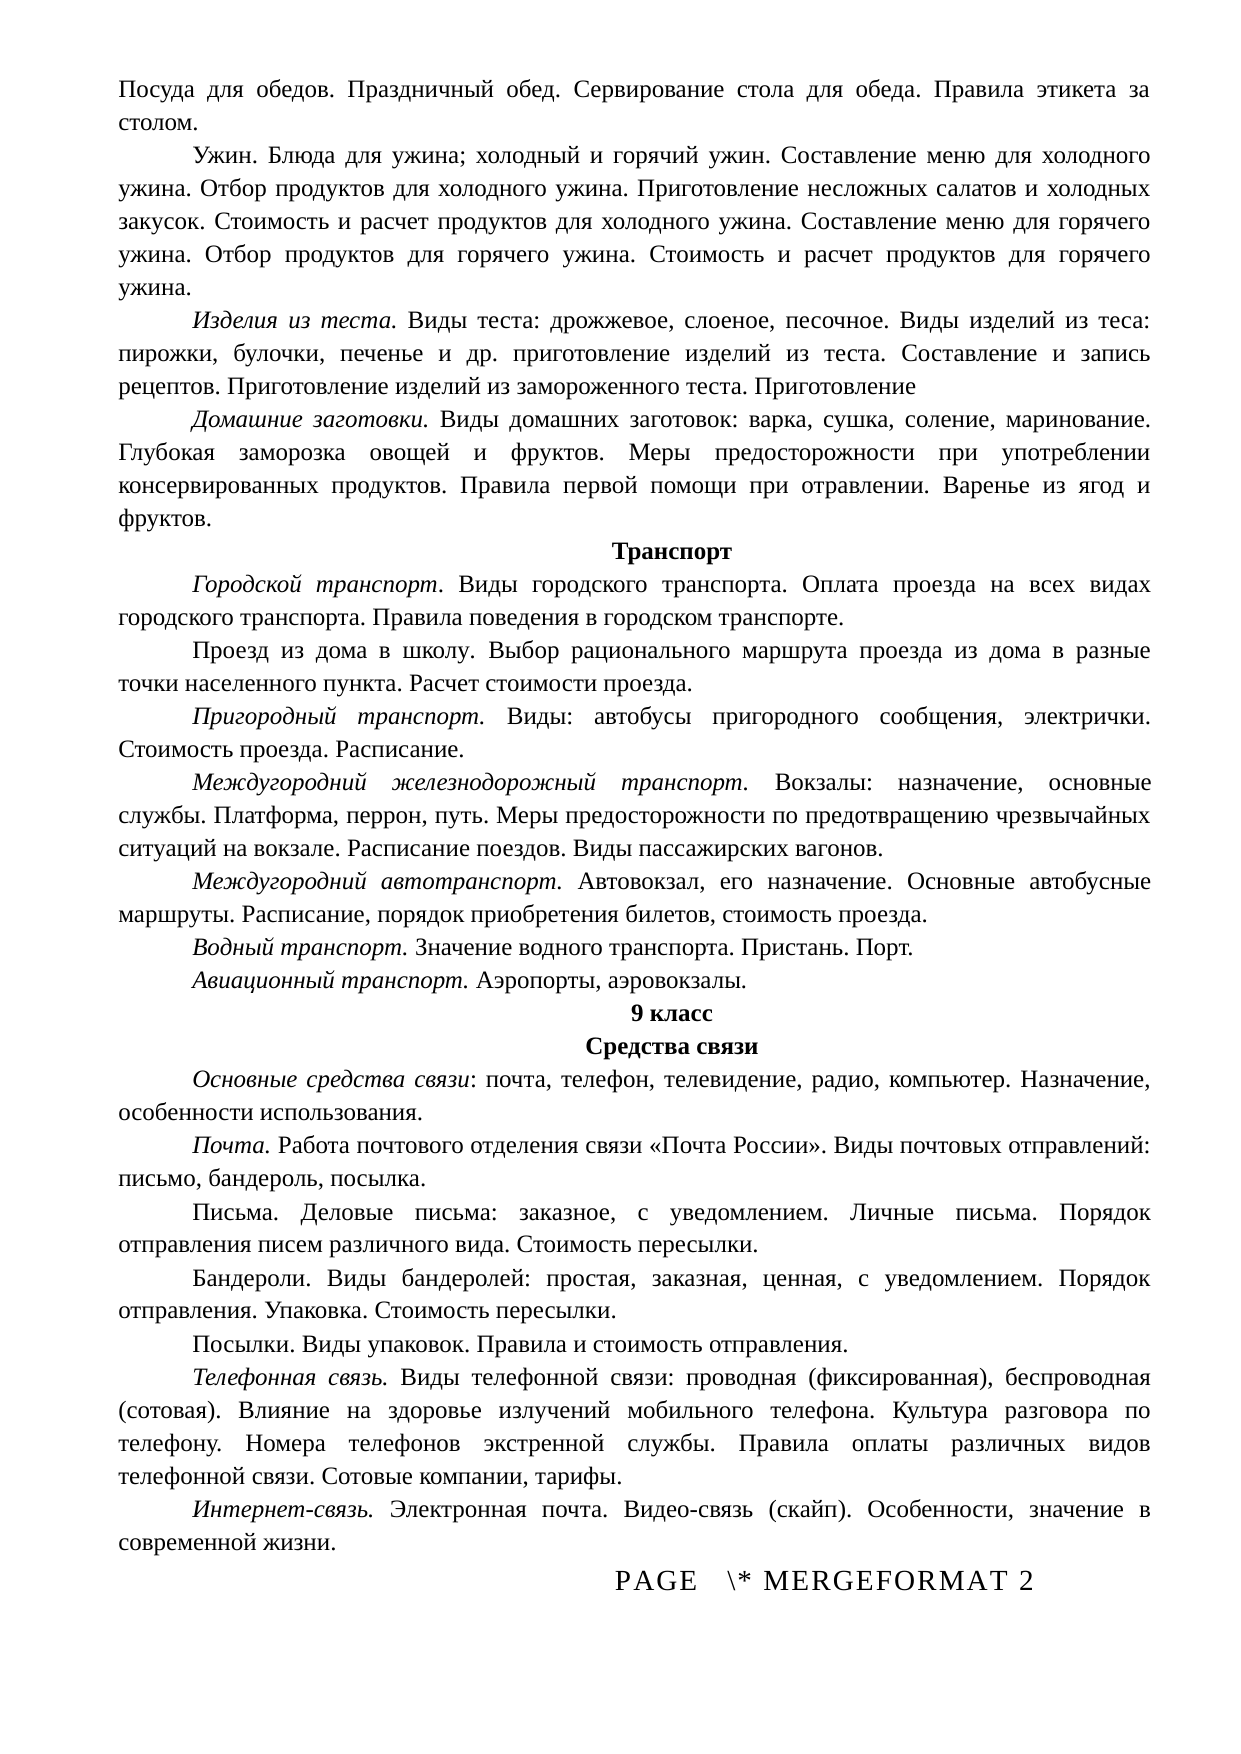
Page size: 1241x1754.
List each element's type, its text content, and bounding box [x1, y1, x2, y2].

text Телефонная связь. Виды телефонной связи: проводная (фиксированная), беспроводная (сотовая). Влияние на здоровье излучений мобильного телефона. Культура разговора по телефону. Номера телефонов экстренной службы. Правила оплаты различных видов телефонной связи. Сотовые компании, тарифы. [118, 1362, 1152, 1489]
text Городской транспорт. Виды городского транспорта. Оплата проезда на всех видах городского транспорта. Правила поведения в городском транспорте. [118, 569, 1152, 631]
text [118, 74, 1152, 136]
text Основные средства связи: почта, телефон, телевидение, радио, компьютер. Назначение, особенности использования. [118, 1064, 1152, 1126]
text Проезд из дома в школу. Выбор рационального маршрута проезда из дома в разные точки населенного пункта. Расчет стоимости проезда. [118, 635, 1152, 697]
text Изделия из теста. Виды теста: дрожжевое, слоеное, песочное. Виды изделий из теса: пирожки, булочки, печенье и др. приготовление изделий из теста. Составление и запись рецептов. Приготовление изделий из замороженного теста. Приготовление [118, 305, 1152, 400]
text Авиационный транспорт. Аэропорты, аэровокзалы. [118, 965, 1152, 994]
text Пригородный транспорт. Виды: автобусы пригородного сообщения, электрички. Стоимость проезда. Расписание. [118, 701, 1152, 763]
text Домашние заготовки. Виды домашних заготовок: варка, сушка, соление, маринование. Глубокая заморозка овощей и фруктов. Меры предосторожности при употреблении консервированных продуктов. Правила первой помощи при отравлении. Варенье из ягод и фруктов. [118, 404, 1152, 532]
text Междугородний автотранспорт. Автовокзал, его назначение. Основные автобусные маршруты. Расписание, порядок приобретения билетов, стоимость проезда. [118, 866, 1152, 928]
text Почта. Работа почтового отделения связи «Почта России». Виды почтовых отправлений: письмо, бандероль, посылка. [118, 1131, 1152, 1192]
text Водный транспорт. Значение водного транспорта. Пристань. Порт. [118, 932, 1152, 961]
text Транспорт [118, 536, 1152, 565]
text Бандероли. Виды бандеролей: простая, заказная, ценная, с уведомлением. Порядок отправления. Упаковка. Стоимость пересылки. [118, 1263, 1152, 1324]
text Посылки. Виды упаковок. Правила и стоимость отправления. [118, 1329, 1152, 1357]
text 9 класс [118, 998, 1152, 1027]
text Интернет-связь. Электронная почта. Видео-связь (скайп). Особенности, значение в современной жизни. [118, 1494, 1152, 1556]
text Письма. Деловые письма: заказное, с уведомлением. Личные письма. Порядок отправления писем различного вида. Стоимость пересылки. [118, 1197, 1152, 1258]
text Ужин. Блюда для ужина; холодный и горячий ужин. Составление меню для холодного ужина. Отбор продуктов для холодного ужина. Приготовление несложных салатов и холодных закусок. Стоимость и расчет продуктов для холодного ужина. Составление меню для горячего ужина. Отбор продуктов для горячего ужина. Стоимость и расчет продуктов для горячего ужина. [118, 140, 1152, 301]
text Средства связи [118, 1031, 1152, 1060]
text Междугородний железнодорожный транспорт. Вокзалы: назначение, основные службы. Платформа, перрон, путь. Меры предосторожности по предотвращению чрезвычайных ситуаций на вокзале. Расписание поездов. Виды пассажирских вагонов. [118, 767, 1152, 862]
